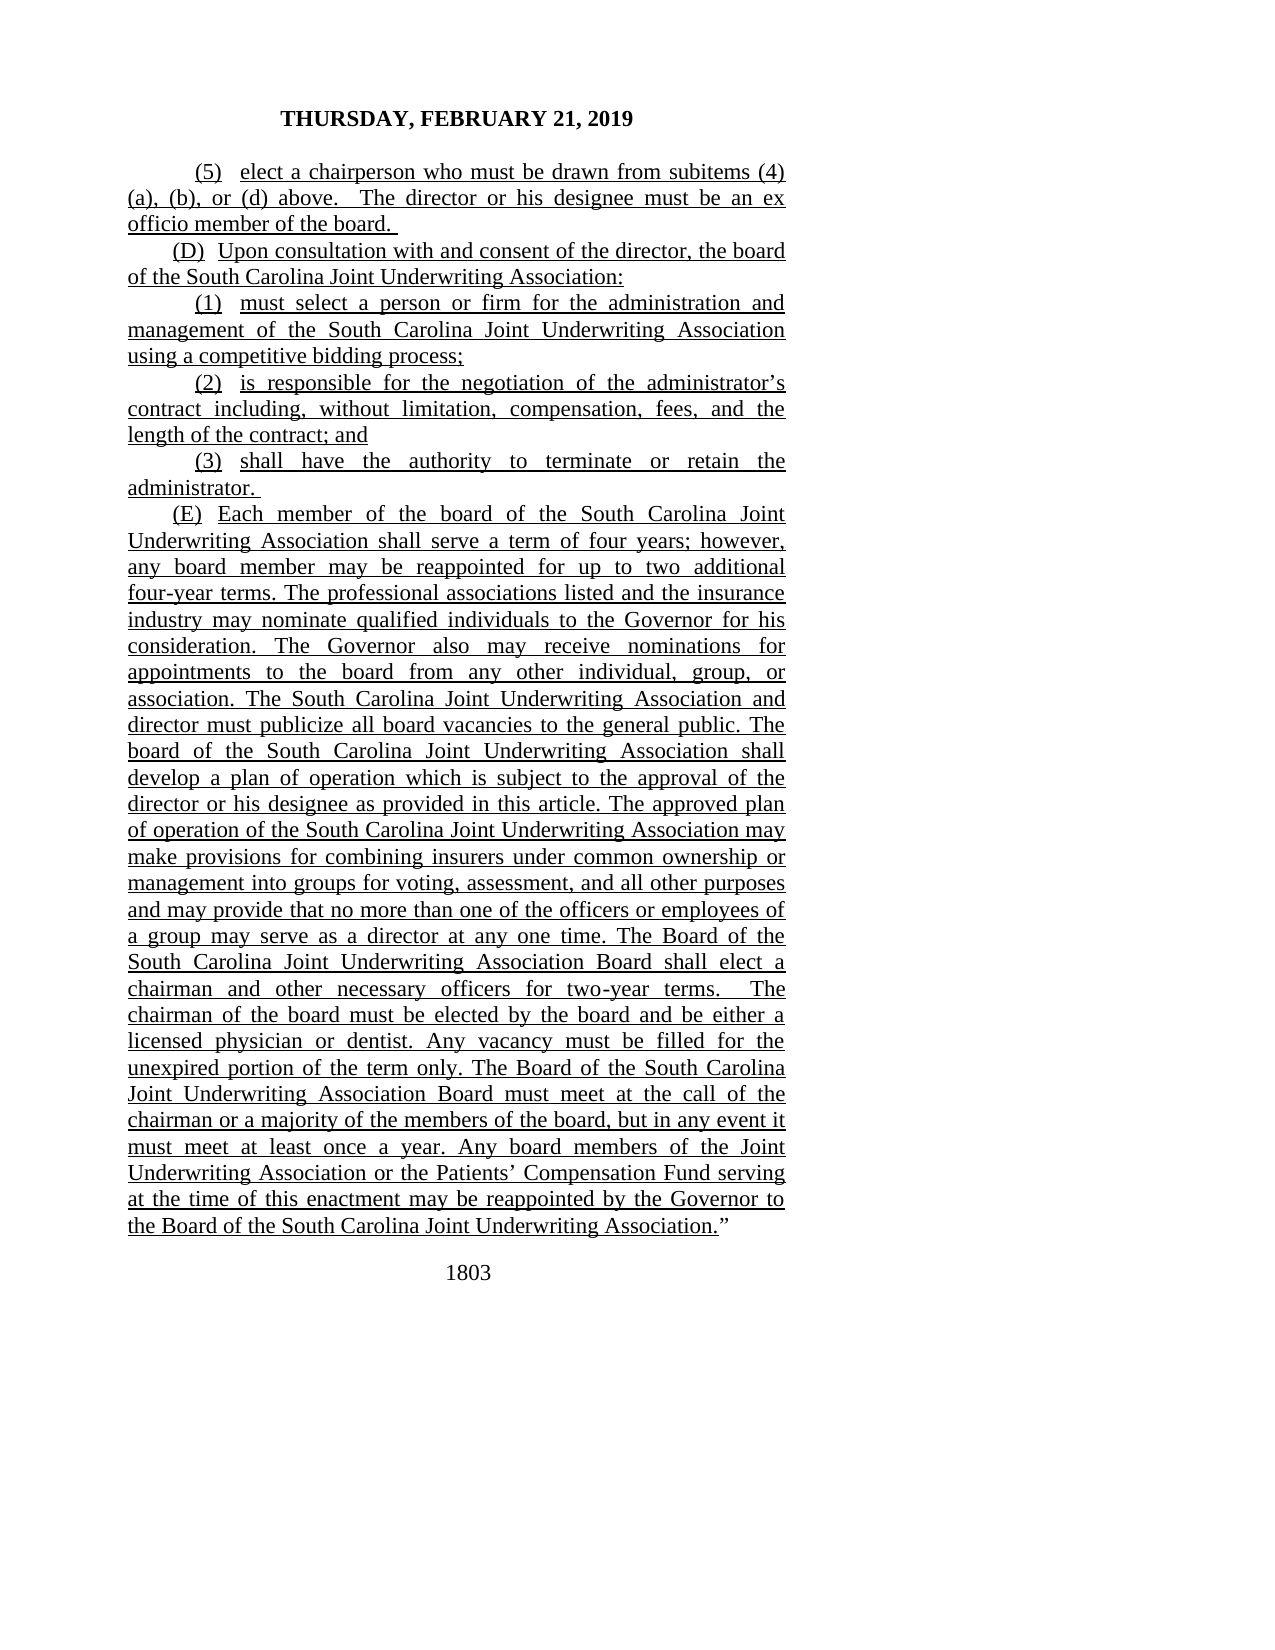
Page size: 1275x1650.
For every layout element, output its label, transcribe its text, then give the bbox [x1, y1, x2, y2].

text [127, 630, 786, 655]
text (3) shall have the authority to terminate or retain the administrator. [127, 448, 786, 500]
text (2) is responsible for the negotiation of the administrator’s contract including, without limitation, compensation, fees, and the length of the contract; and [127, 419, 786, 448]
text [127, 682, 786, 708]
text (D) Upon consultation with and consent of the director, the board of the South Carolina Joint Underwriting Association: [127, 237, 786, 289]
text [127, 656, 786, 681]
text (2) is responsible for the negotiation of the administrator’s contract including, without limitation, compensation, fees, and the length of the contract; and [127, 368, 786, 418]
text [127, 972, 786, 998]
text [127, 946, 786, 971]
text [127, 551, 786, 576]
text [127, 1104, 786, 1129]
text (5) elect a chairperson who must be drawn from subitems (4)(a), (b), or (d) above. The director or his designee must be an ex officio member of the board. [127, 158, 786, 207]
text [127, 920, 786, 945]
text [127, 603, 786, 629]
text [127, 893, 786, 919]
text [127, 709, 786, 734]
text (1) must select a person or firm for the administration and management of the South Carolina Joint Underwriting Association using a competitive bidding process; [127, 340, 786, 368]
text (1) must select a person or firm for the administration and management of the South Carolina Joint Underwriting Association using a competitive bidding process; [127, 289, 786, 339]
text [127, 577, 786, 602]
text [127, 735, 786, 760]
text (5) elect a chairperson who must be drawn from subitems (4)(a), (b), or (d) above. The director or his designee must be an ex officio member of the board. [127, 208, 786, 237]
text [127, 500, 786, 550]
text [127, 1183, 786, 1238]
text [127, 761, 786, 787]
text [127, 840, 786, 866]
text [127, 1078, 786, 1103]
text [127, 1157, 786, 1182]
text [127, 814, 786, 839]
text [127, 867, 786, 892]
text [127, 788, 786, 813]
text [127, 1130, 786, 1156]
